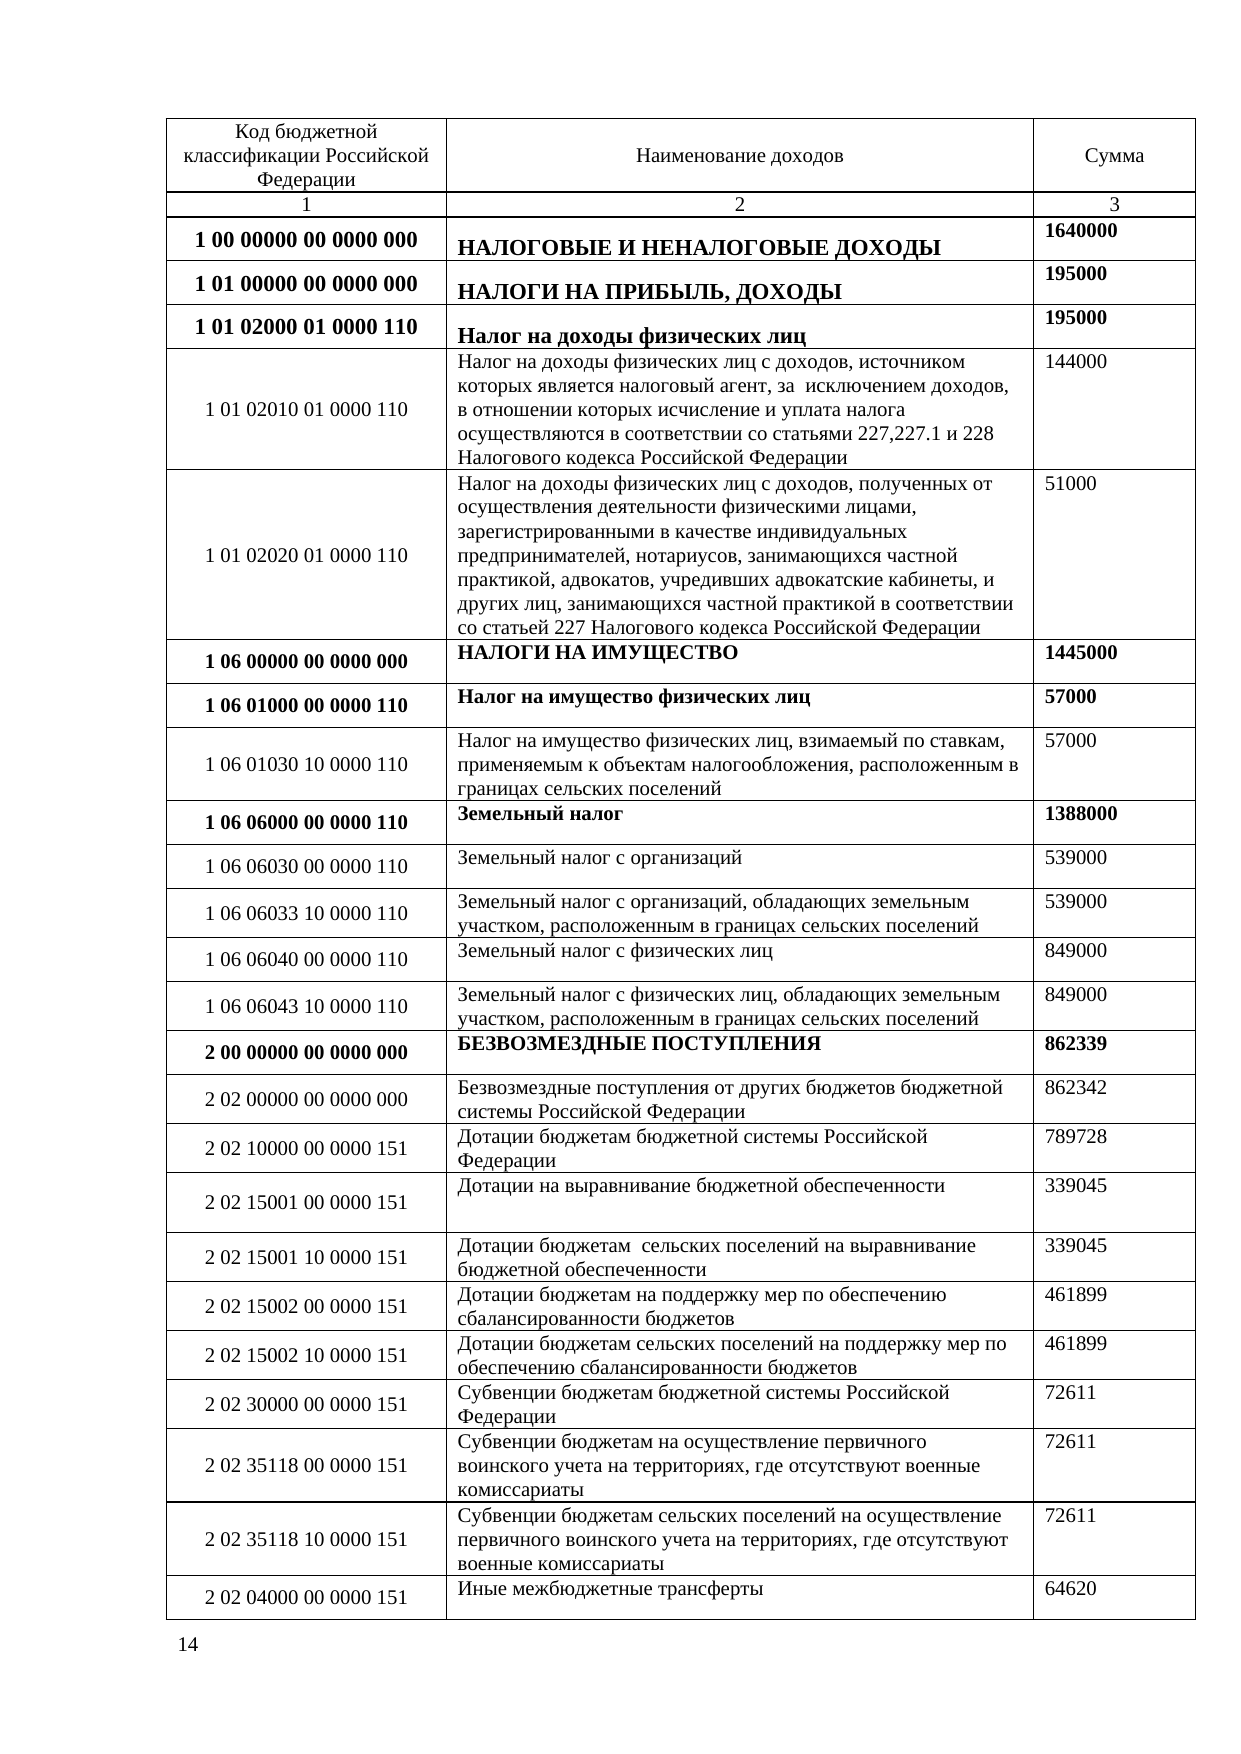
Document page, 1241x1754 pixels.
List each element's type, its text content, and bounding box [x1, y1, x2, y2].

table_cell 3 [1034, 193, 1195, 216]
table_cell 57000 [1034, 684, 1195, 727]
table_cell НАЛОГИ НА ИМУЩЕСТВО [447, 640, 1033, 683]
table_cell 2 02 10000 00 0000 151 [167, 1124, 446, 1172]
table_cell 2 02 35118 00 0000 151 [167, 1429, 446, 1501]
table_cell 2 00 00000 00 0000 000 [167, 1031, 446, 1073]
table_cell Дотации бюджетам сельских поселений на выравнивание бюджетной обеспеченности [447, 1233, 1033, 1281]
table_cell 1 06 00000 00 0000 000 [167, 640, 446, 683]
table_cell 195000 [1034, 305, 1195, 348]
table_cell 144000 [1034, 349, 1195, 469]
table_cell 2 [447, 193, 1033, 216]
table_cell 2 02 04000 00 0000 151 [167, 1576, 446, 1618]
table_cell 195000 [1034, 261, 1195, 304]
table_cell 2 02 00000 00 0000 000 [167, 1075, 446, 1123]
table_cell Дотации на выравнивание бюджетной обеспеченности [447, 1173, 1033, 1232]
table_cell 1 06 01030 10 0000 110 [167, 728, 446, 800]
table_cell Налог на доходы физических лиц [447, 305, 1033, 348]
table_cell 2 02 15002 00 0000 151 [167, 1282, 446, 1330]
table_cell 539000 [1034, 889, 1195, 937]
table_cell 1640000 [1034, 218, 1195, 260]
table_cell 1 06 06030 00 0000 110 [167, 845, 446, 887]
table_cell 539000 [1034, 845, 1195, 887]
table_cell 339045 [1034, 1173, 1195, 1232]
table_cell 849000 [1034, 982, 1195, 1030]
table_cell 1 06 06043 10 0000 110 [167, 982, 446, 1030]
table_cell Земельный налог [447, 801, 1033, 844]
table_cell Земельный налог с физических лиц [447, 938, 1033, 981]
table_cell 1388000 [1034, 801, 1195, 844]
table_header Сумма [1034, 119, 1195, 191]
table_cell 72611 [1034, 1503, 1195, 1575]
table_cell 2 02 15001 10 0000 151 [167, 1233, 446, 1281]
table_cell 2 02 30000 00 0000 151 [167, 1380, 446, 1428]
table_cell 849000 [1034, 938, 1195, 981]
table_cell 862342 [1034, 1075, 1195, 1123]
table_cell Земельный налог с физических лиц, обладающих земельным участком, расположенным в границах сельских поселений [447, 982, 1033, 1030]
table_cell 1 06 01000 00 0000 110 [167, 684, 446, 727]
table_cell Субвенции бюджетам на осуществление первичного воинского учета на территориях, где отсутствуют военные комиссариаты [447, 1429, 1033, 1501]
table_cell 789728 [1034, 1124, 1195, 1172]
table_cell 51000 [1034, 470, 1195, 639]
table_cell 862339 [1034, 1031, 1195, 1073]
table_cell 1 06 06000 00 0000 110 [167, 801, 446, 844]
table_cell 1 06 06033 10 0000 110 [167, 889, 446, 937]
table_cell 2 02 15001 00 0000 151 [167, 1173, 446, 1232]
table_cell 57000 [1034, 728, 1195, 800]
table_cell 2 02 15002 10 0000 151 [167, 1331, 446, 1379]
table_cell Налог на доходы физических лиц с доходов, источником которых является налоговый агент, за исключением доходов, в отношении которых исчисление и уплата налога осуществляются в соответствии со статьями 227,227.1 и 228 Налогового кодекса Российской Федерации [447, 349, 1033, 469]
table_cell 461899 [1034, 1282, 1195, 1330]
table_header Код бюджетной классификации Российской Федерации [167, 119, 446, 191]
table_cell Иные межбюджетные трансферты [447, 1576, 1033, 1618]
table_cell Субвенции бюджетам бюджетной системы Российской Федерации [447, 1380, 1033, 1428]
table_cell 64620 [1034, 1576, 1195, 1618]
table_cell 1 01 02010 01 0000 110 [167, 349, 446, 469]
table_cell 1 00 00000 00 0000 000 [167, 218, 446, 260]
table_cell 1 01 02000 01 0000 110 [167, 305, 446, 348]
table_cell Дотации бюджетам бюджетной системы Российской Федерации [447, 1124, 1033, 1172]
table_cell Налог на имущество физических лиц [447, 684, 1033, 727]
table_cell 2 02 35118 10 0000 151 [167, 1503, 446, 1575]
table_cell 1 06 06040 00 0000 110 [167, 938, 446, 981]
table_cell Налог на доходы физических лиц с доходов, полученных от осуществления деятельности физическими лицами, зарегистрированными в качестве индивидуальных предпринимателей, нотариусов, занимающихся частной практикой, адвокатов, учредивших адвокатские кабинеты, и других лиц, занимающихся частной практикой в соответствии со статьей 227 Налогового кодекса Российской Федерации [447, 470, 1033, 639]
table_cell 72611 [1034, 1380, 1195, 1428]
table_cell 72611 [1034, 1429, 1195, 1501]
table_cell Налог на имущество физических лиц, взимаемый по ставкам, применяемым к объектам налогообложения, расположенным в границах сельских поселений [447, 728, 1033, 800]
table_cell Субвенции бюджетам сельских поселений на осуществление первичного воинского учета на территориях, где отсутствуют военные комиссариаты [447, 1503, 1033, 1575]
table_cell Земельный налог с организаций, обладающих земельным участком, расположенным в границах сельских поселений [447, 889, 1033, 937]
table_cell 339045 [1034, 1233, 1195, 1281]
table_cell Земельный налог с организаций [447, 845, 1033, 887]
table_cell НАЛОГОВЫЕ И НЕНАЛОГОВЫЕ ДОХОДЫ [447, 218, 1033, 260]
table_cell НАЛОГИ НА ПРИБЫЛЬ, ДОХОДЫ [447, 261, 1033, 304]
table_cell 1 01 02020 01 0000 110 [167, 470, 446, 639]
table_cell Безвозмездные поступления от других бюджетов бюджетной системы Российской Федерации [447, 1075, 1033, 1123]
table_cell Дотации бюджетам на поддержку мер по обеспечению сбалансированности бюджетов [447, 1282, 1033, 1330]
table_cell 1 [167, 193, 446, 216]
table_cell БЕЗВОЗМЕЗДНЫЕ ПОСТУПЛЕНИЯ [447, 1031, 1033, 1073]
table_cell 1 01 00000 00 0000 000 [167, 261, 446, 304]
table_cell 1445000 [1034, 640, 1195, 683]
table_header Наименование доходов [447, 119, 1033, 191]
table_cell 461899 [1034, 1331, 1195, 1379]
table_cell Дотации бюджетам сельских поселений на поддержку мер по обеспечению сбалансированности бюджетов [447, 1331, 1033, 1379]
